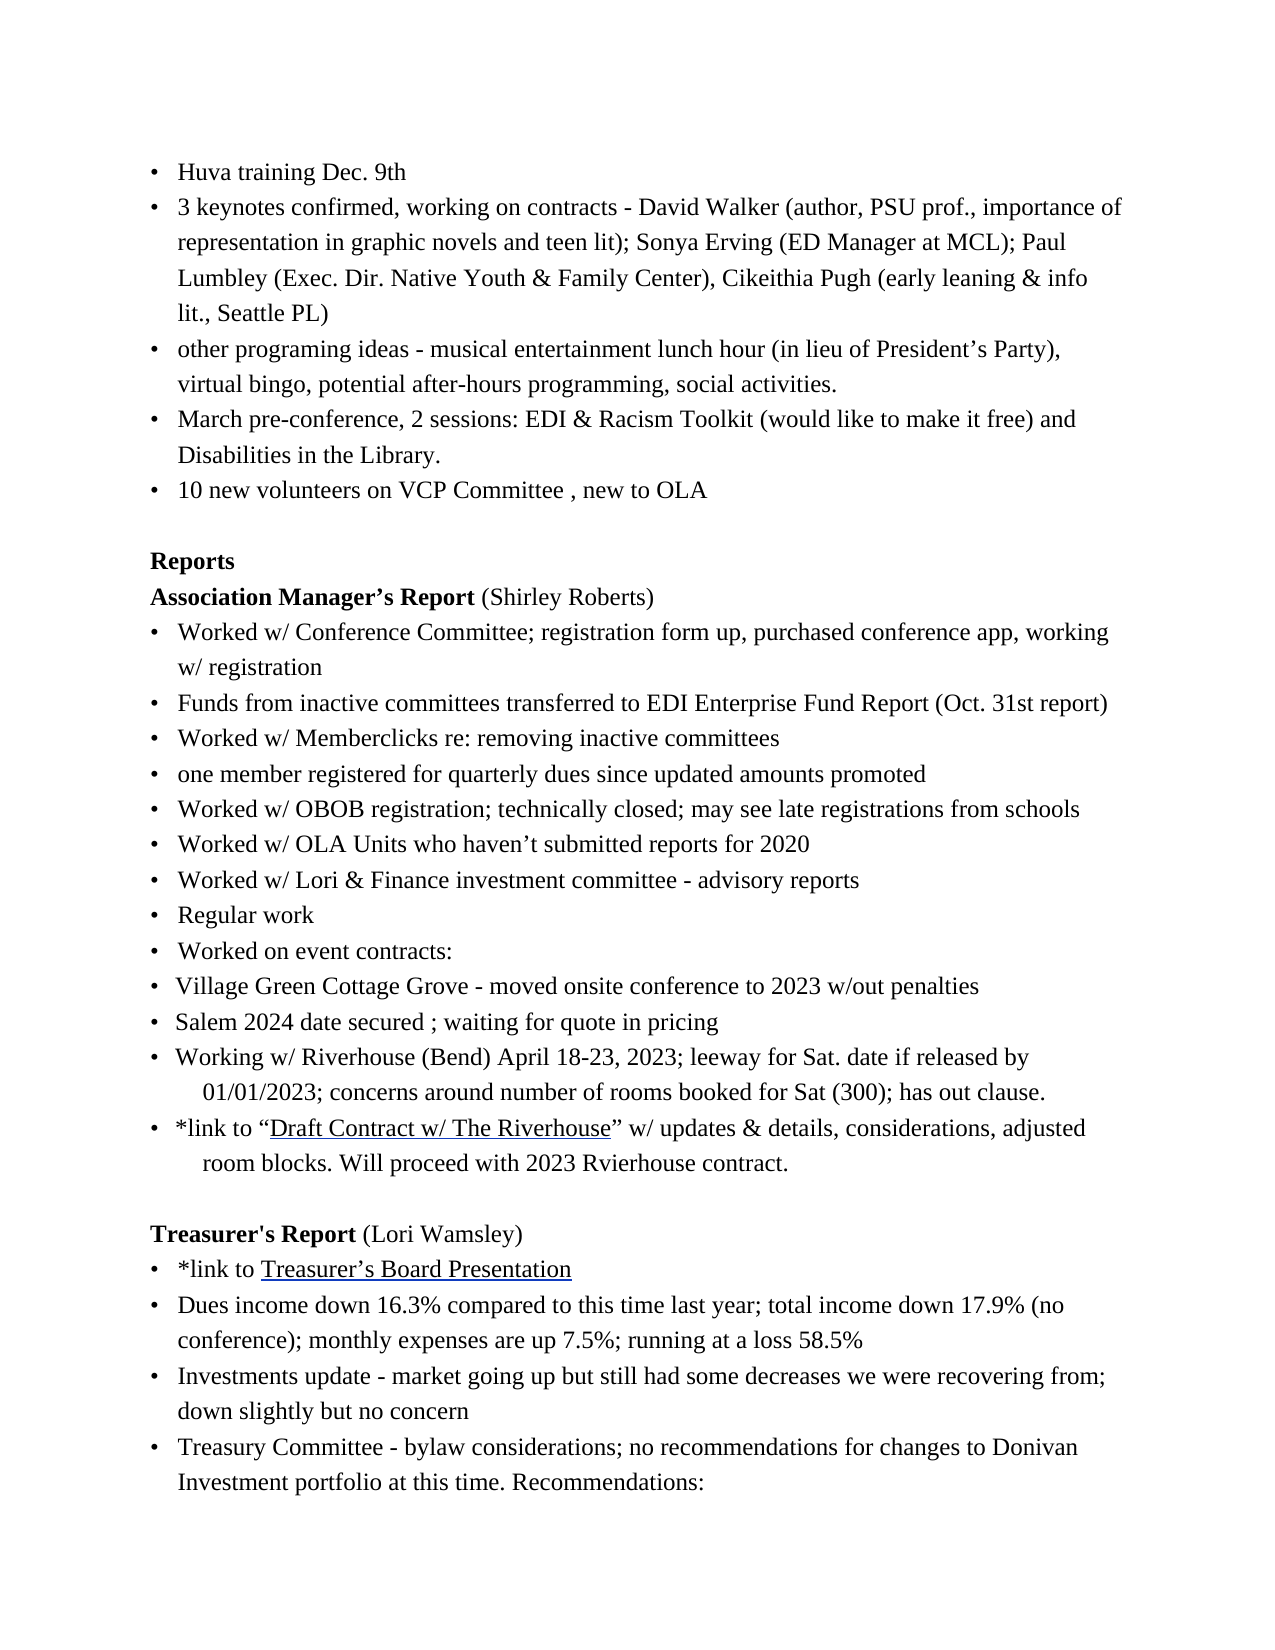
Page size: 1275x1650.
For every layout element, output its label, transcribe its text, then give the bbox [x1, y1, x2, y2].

text Association Manager’s Report (Shirley Roberts) [150, 575, 1125, 610]
list *link to Treasurer’s Board Presentation [150, 1248, 1125, 1283]
list Worked w/ Memberclicks re: removing inactive committees [150, 717, 1125, 752]
list Salem 2024 date secured ; waiting for quote in pricing [150, 1000, 1125, 1035]
text Treasurer's Report (Lori Wamsley) [150, 1212, 1125, 1248]
list Investments update - market going up but still had some decreases we were recovering from; down slightly but no concern [150, 1354, 1125, 1425]
list Worked w/ Lori & Finance investment committee - advisory reports [150, 858, 1125, 894]
text Reports [150, 539, 1125, 575]
list Village Green Cottage Grove - moved onsite conference to 2023 w/out penalties [150, 964, 1125, 1000]
list Huva training Dec. 9th [150, 150, 1125, 185]
list 3 keynotes confirmed, working on contracts - David Walker (author, PSU prof., importance of representation in graphic novels and teen lit); Sonya Erving (ED Manager at MCL); Paul Lumbley (Exec. Dir. Native Youth & Family Center), Cikeithia Pugh (early leaning & info lit., Seattle PL) [150, 185, 1125, 327]
list Worked w/ Conference Committee; registration form up, purchased conference app, working w/ registration [150, 610, 1125, 681]
list Worked w/ OBOB registration; technically closed; may see late registrations from schools [150, 787, 1125, 823]
list Regular work [150, 894, 1125, 929]
list other programing ideas - musical entertainment lunch hour (in lieu of President’s Party), virtual bingo, potential after-hours programming, social activities. [150, 327, 1125, 398]
list 10 new volunteers on VCP Committee , new to OLA [150, 469, 1125, 504]
list Treasury Committee - bylaw considerations; no recommendations for changes to Donivan Investment portfolio at this time. Recommendations: [150, 1425, 1125, 1496]
list Worked w/ OLA Units who haven’t submitted reports for 2020 [150, 823, 1125, 858]
list one member registered for quarterly dues since updated amounts promoted [150, 752, 1125, 787]
list Worked on event contracts: [150, 929, 1125, 964]
list Working w/ Riverhouse (Bend) April 18-23, 2023; leeway for Sat. date if released by 01/01/2023; concerns around number of rooms booked for Sat (300); has out clause. [150, 1035, 1125, 1106]
list *link to “Draft Contract w/ The Riverhouse” w/ updates & details, considerations, adjusted room blocks. Will proceed with 2023 Rvierhouse contract. [150, 1106, 1125, 1177]
list Dues income down 16.3% compared to this time last year; total income down 17.9% (no conference); monthly expenses are up 7.5%; running at a loss 58.5% [150, 1283, 1125, 1354]
list March pre-conference, 2 sessions: EDI & Racism Toolkit (would like to make it free) and Disabilities in the Library. [150, 398, 1125, 469]
list Funds from inactive committees transferred to EDI Enterprise Fund Report (Oct. 31st report) [150, 681, 1125, 717]
